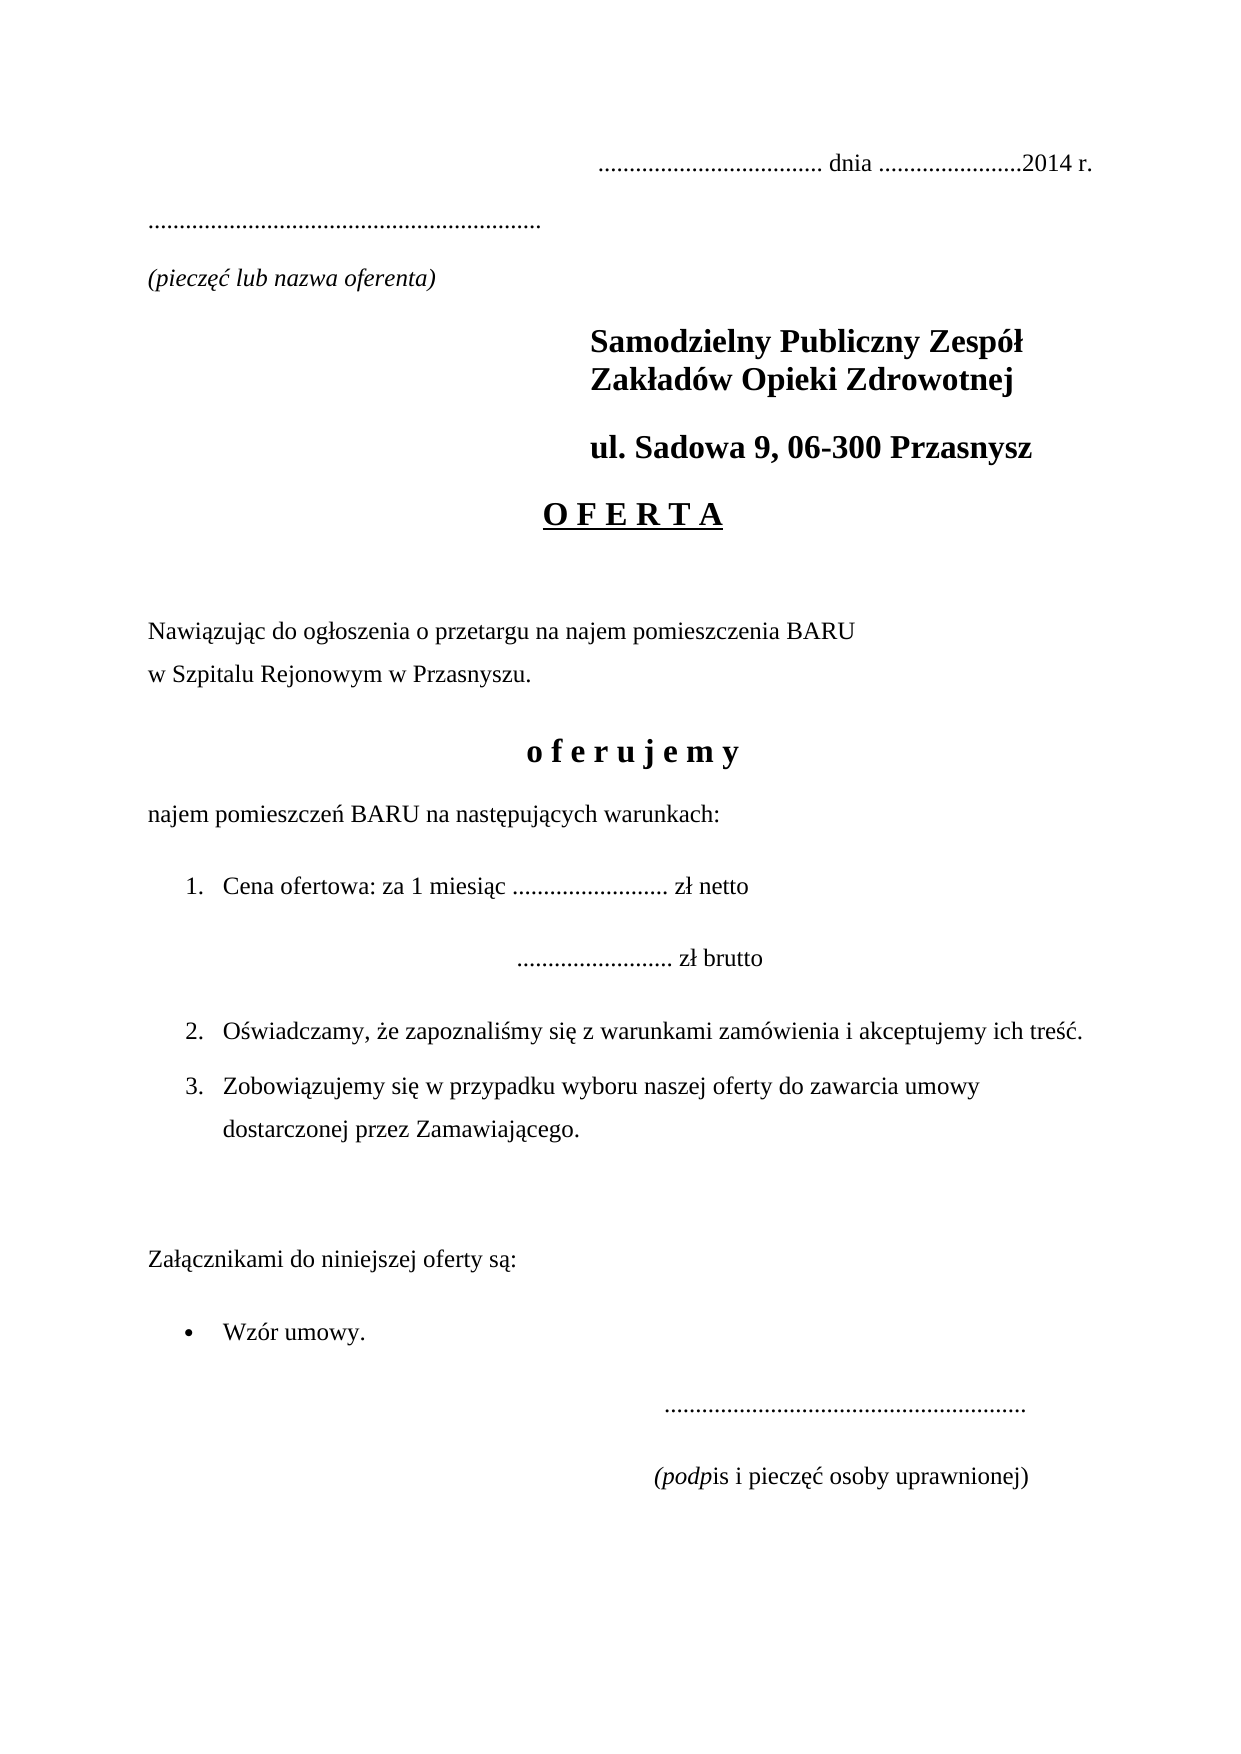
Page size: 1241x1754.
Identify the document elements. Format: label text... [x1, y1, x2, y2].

text najem pomieszczeń BARU na następujących warunkach: [148, 799, 1093, 828]
text O F E R T A [172, 495, 1093, 533]
text .......................................................... [590, 1389, 1093, 1418]
text o f e r u j e m y [148, 731, 1093, 770]
text ............................................................... [148, 206, 1093, 234]
list Oświadczamy, że zapoznaliśmy się z warunkami zamówienia i akceptujemy ich treść. [185, 1016, 1093, 1044]
text ......................... zł brutto [443, 943, 1093, 972]
text ul. Sadowa 9, 06-300 Przasnysz [590, 427, 1093, 466]
text w Szpitalu Rejonowym w Przasnyszu. [148, 659, 1093, 688]
text (podpis i pieczęć osoby uprawnionej) [516, 1461, 1093, 1490]
list Wzór umowy. [185, 1317, 1093, 1346]
text .................................... dnia .......................2014 r. [148, 148, 1093, 176]
text Załącznikami do niniejszej oferty są: [148, 1244, 1093, 1273]
text (pieczęć lub nazwa oferenta) [148, 263, 1093, 292]
text Samodzielny Publiczny Zespół Zakładów Opieki Zdrowotnej [590, 321, 1093, 398]
list Cena ofertowa: za 1 miesiąc ......................... zł netto [185, 871, 1093, 900]
list Zobowiązujemy się w przypadku wyboru naszej oferty do zawarcia umowy dostarczonej przez Zamawiającego. [185, 1071, 1093, 1143]
text Nawiązując do ogłoszenia o przetargu na najem pomieszczenia BARU [148, 616, 1093, 645]
